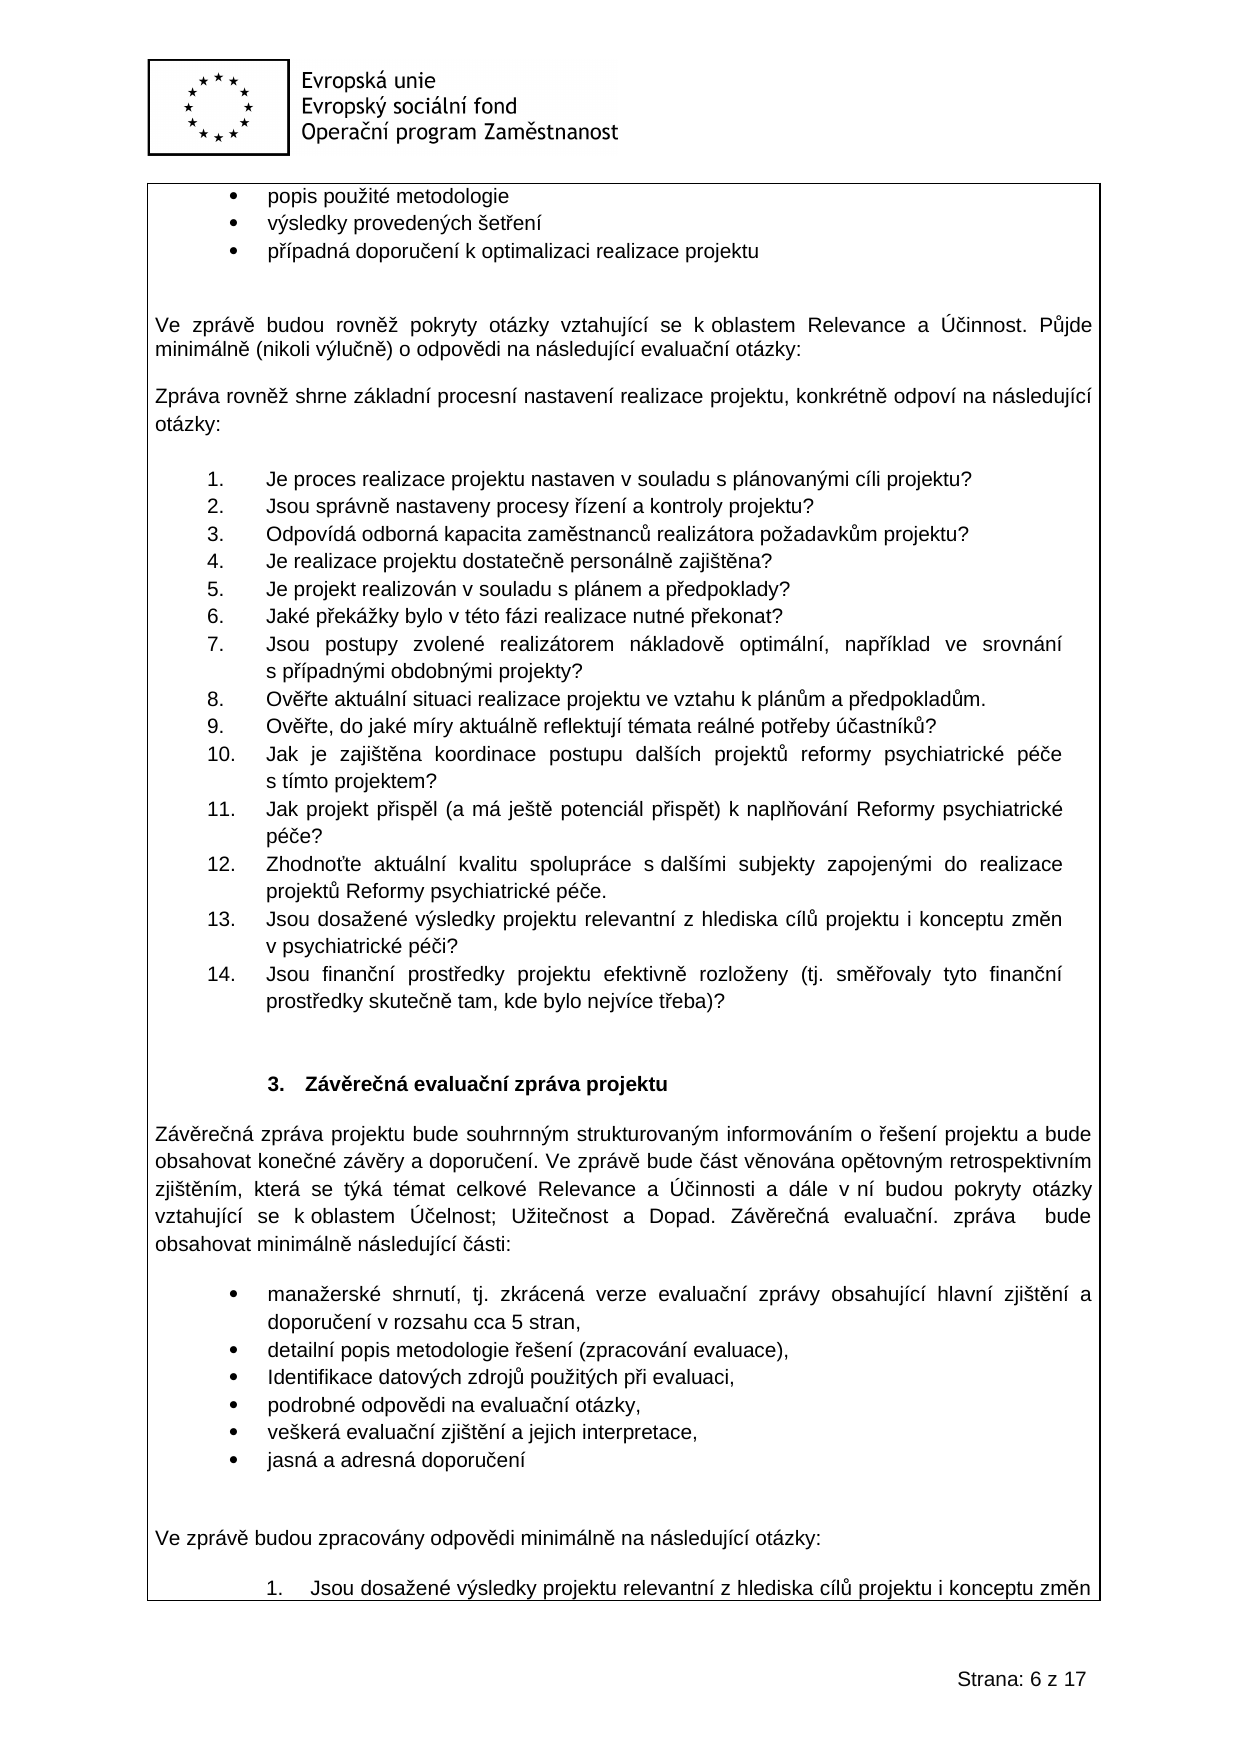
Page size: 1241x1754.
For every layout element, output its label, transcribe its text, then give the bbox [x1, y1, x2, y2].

picture [147, 59, 618, 156]
